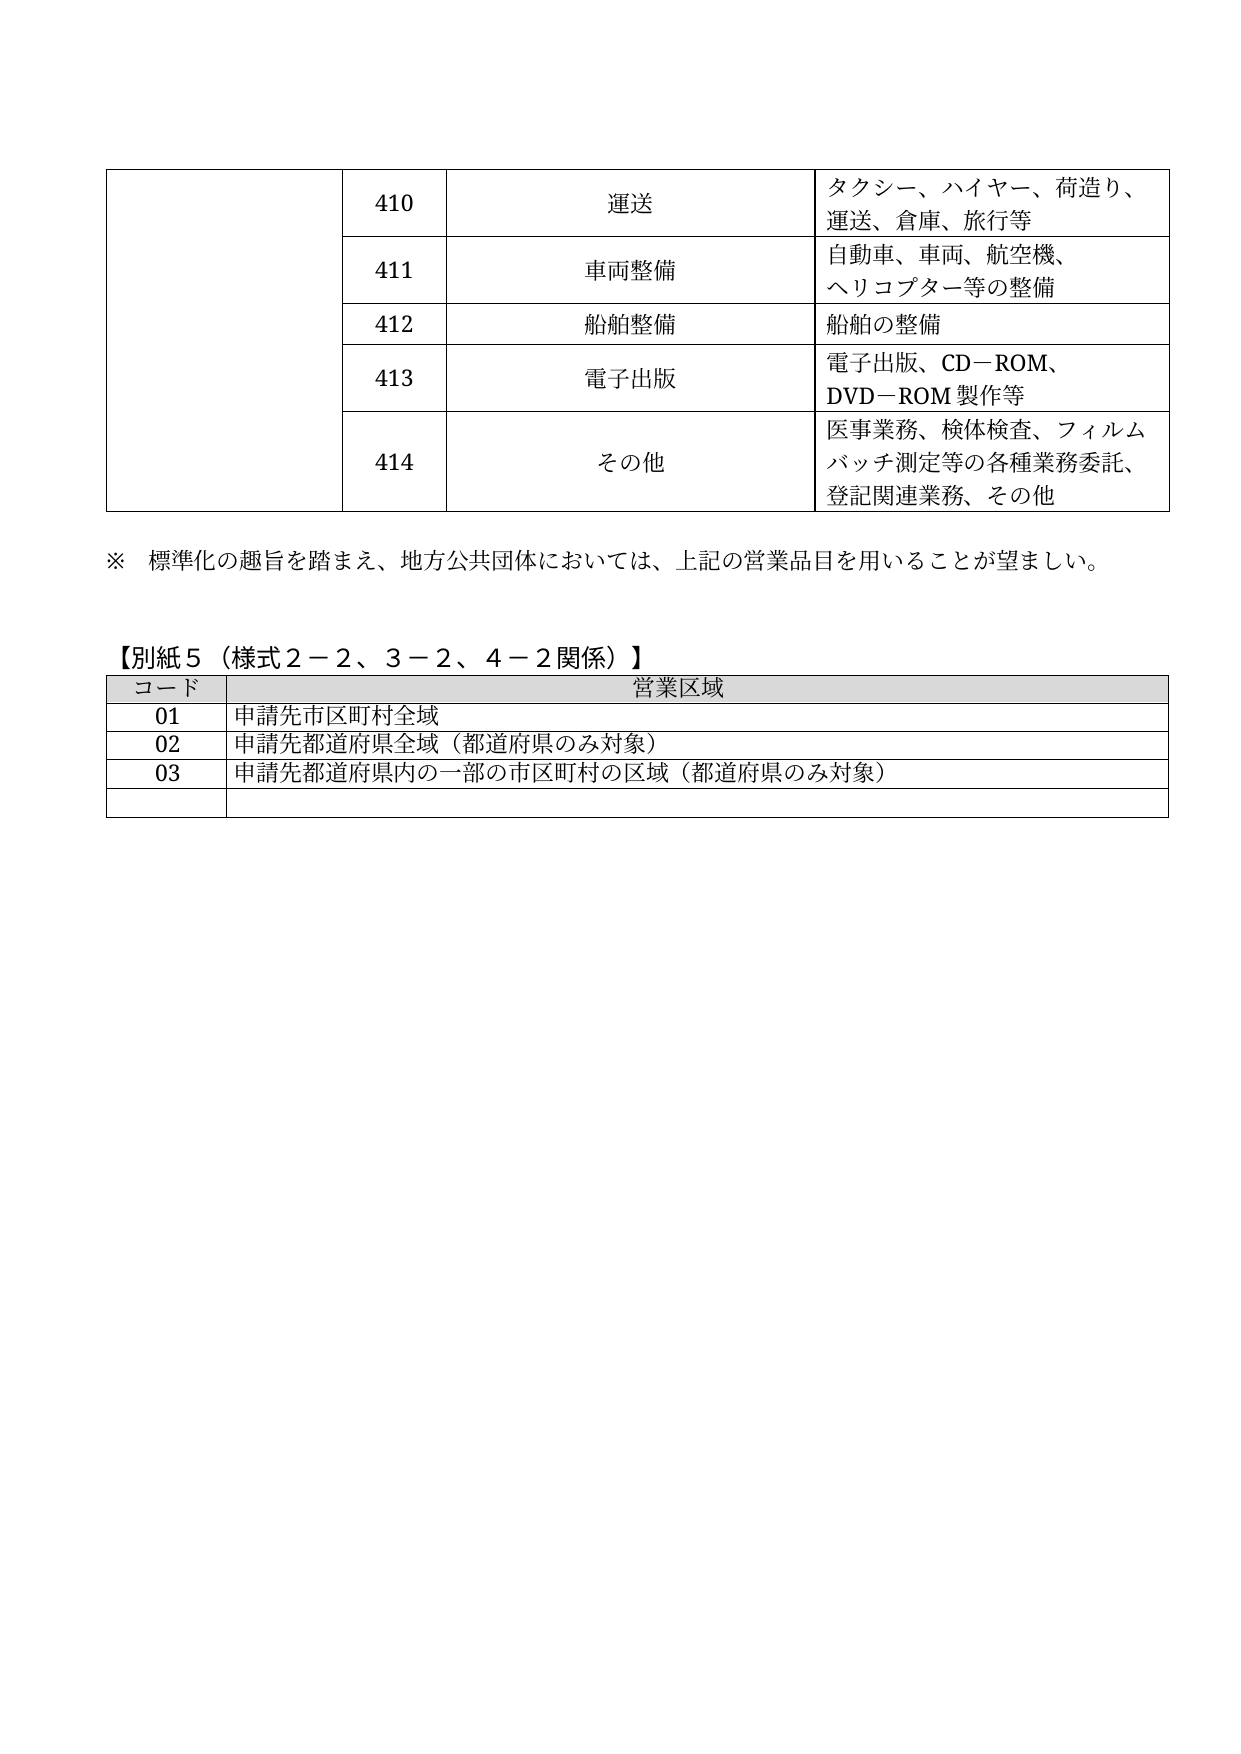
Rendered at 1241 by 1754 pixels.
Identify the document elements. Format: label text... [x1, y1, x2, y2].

table_header 営業区域 [227, 676, 1168, 702]
table_cell 運送 [447, 170, 814, 236]
table_cell 412 [343, 304, 446, 344]
table_cell タクシー、ハイヤー、荷造り、 運送、倉庫、旅行等 [816, 170, 1169, 236]
table_cell 自動車、車両、航空機、 ヘリコプター等の整備 [816, 237, 1169, 302]
table_cell 413 [343, 345, 446, 411]
table_cell その他 [447, 412, 814, 511]
text ※ 標準化の趣旨を踏まえ、地方公共団体においては、上記の営業品目を用いることが望ましい。 [106, 543, 1122, 576]
table_cell 車両整備 [447, 237, 814, 302]
table_cell 03 [107, 760, 226, 788]
table_cell 電子出版 [447, 345, 814, 411]
table_cell 申請先都道府県内の一部の市区町村の区域（都道府県のみ対象） [227, 760, 1168, 788]
table_cell 医事業務、検体検査、フィルムバッチ測定等の各種業務委託、 登記関連業務、その他 [816, 412, 1169, 511]
table_cell 410 [343, 170, 446, 236]
table_cell 02 [107, 732, 226, 759]
table_cell 411 [343, 237, 446, 302]
table_cell 01 [107, 704, 226, 731]
table_cell [107, 789, 226, 817]
table_cell 船舶の整備 [816, 304, 1169, 344]
table_cell [227, 789, 1168, 817]
table_cell 電子出版、CD－ROM、 DVD－ROM製作等 [816, 345, 1169, 411]
table_cell 申請先市区町村全域 [227, 704, 1168, 731]
table_cell 船舶整備 [447, 304, 814, 344]
table_cell 申請先都道府県全域（都道府県のみ対象） [227, 732, 1168, 759]
text 【別紙５（様式２－２、３－２、４－２関係）】 [106, 639, 1122, 675]
table_cell 414 [343, 412, 446, 511]
table_header コード [107, 676, 226, 702]
